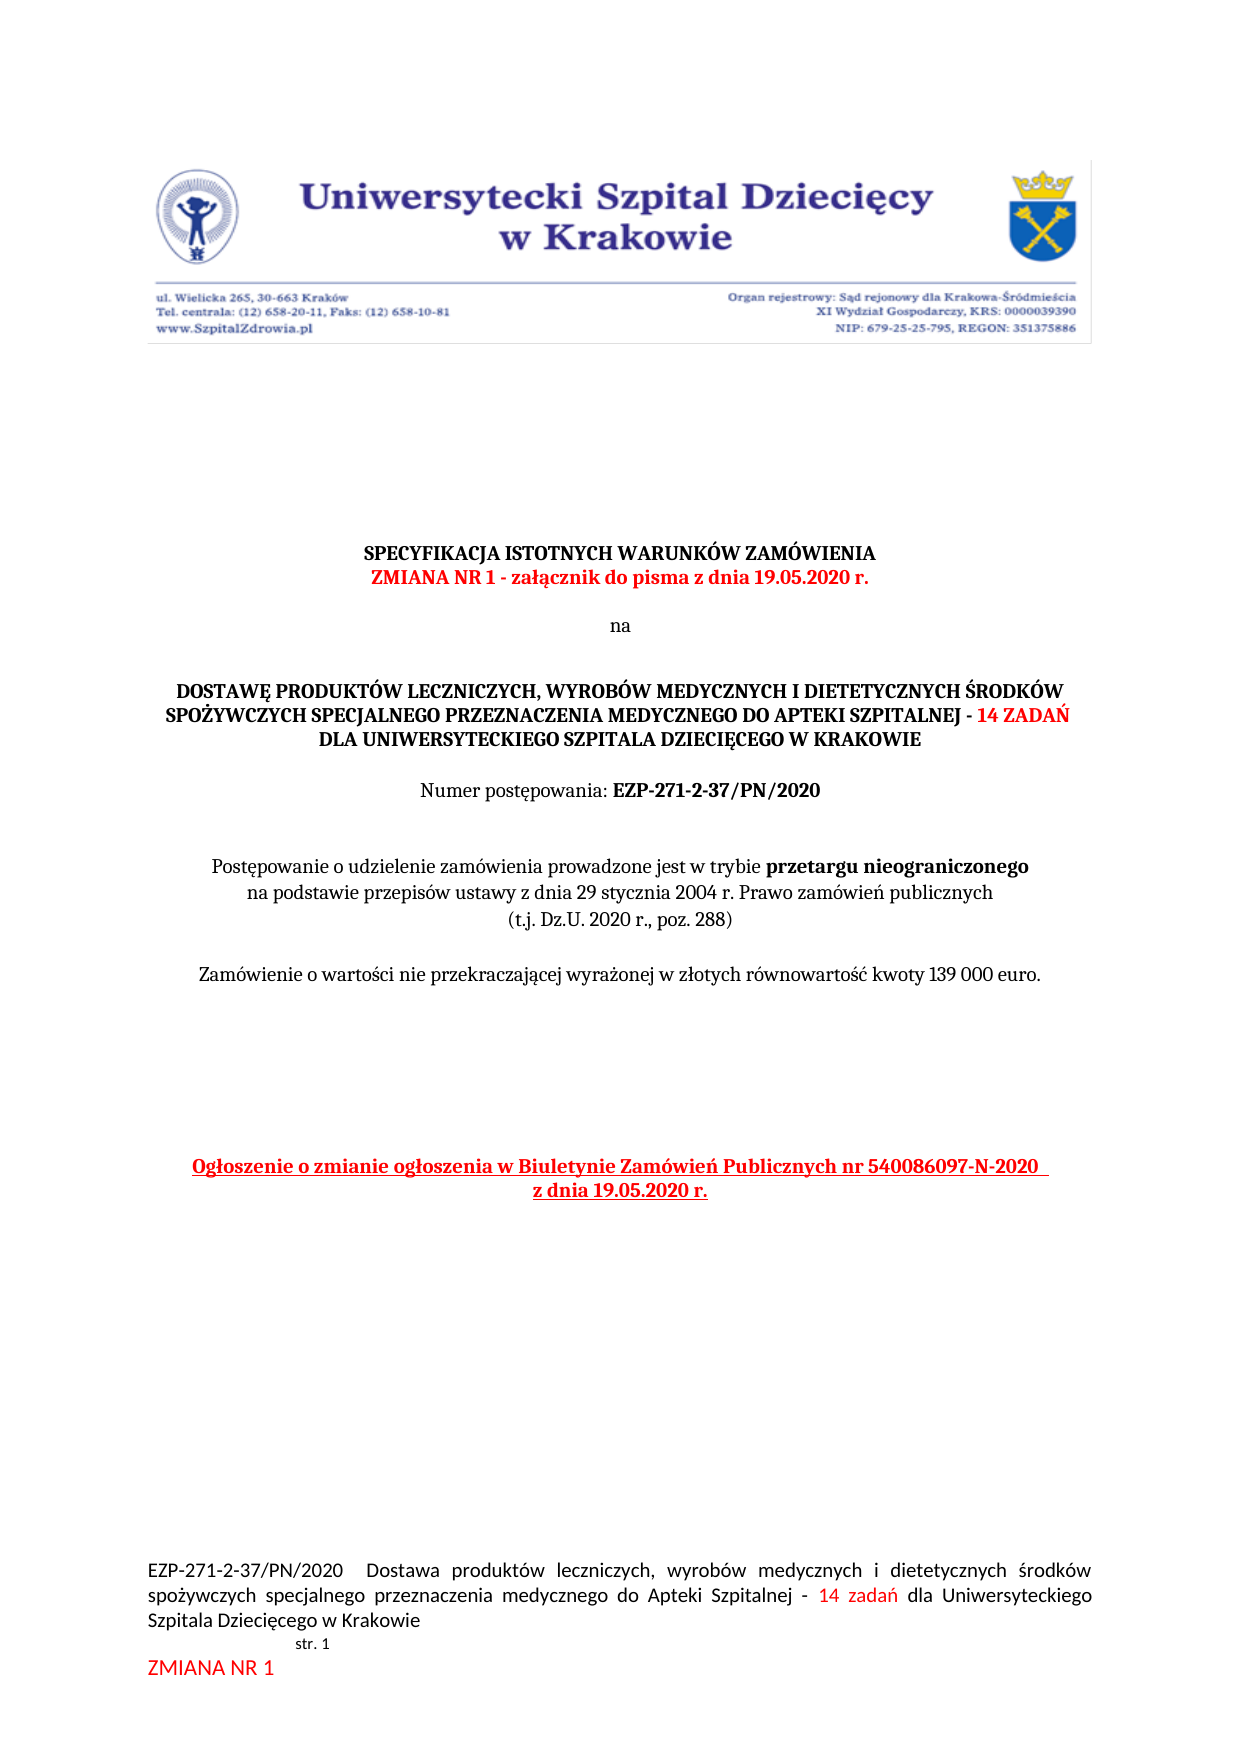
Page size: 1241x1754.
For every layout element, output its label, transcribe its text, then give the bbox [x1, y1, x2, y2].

text Ogłoszenie o zmianie ogłoszenia w Biuletynie Zamówień Publicznych nr 540086097-N-2020 z dnia 19.05.2020 r. [148, 1128, 1093, 1202]
text Zamówienie o wartości nie przekraczającej wyrażonej w złotych równowartość kwoty 139 000 euro. [148, 963, 1093, 987]
text DOSTAWĘ PRODUKTÓW LECZNICZYCH, WYROBÓW MEDYCZNYCH I DIETETYCZNYCH ŚRODKÓW SPOŻYWCZYCH SPECJALNEGO PRZEZNACZENIA MEDYCZNEGO DO APTEKI SZPITALNEJ - 14 ZADAŃ DLA UNIWERSYTECKIEGO SZPITALA DZIECIĘCEGO W KRAKOWIE [148, 680, 1093, 752]
text SPECYFIKACJA ISTOTNYCH WARUNKÓW ZAMÓWIENIA [148, 541, 1093, 565]
text Numer postępowania: EZP-271-2-37/PN/2020 [148, 779, 1093, 803]
text na [148, 613, 1093, 637]
text ZMIANA NR 1 - załącznik do pisma z dnia 19.05.2020 r. [148, 565, 1093, 589]
picture [147, 160, 1093, 345]
text (t.j. Dz.U. 2020 r., poz. 288) [148, 908, 1093, 932]
text Postępowanie o udzielenie zamówienia prowadzone jest w trybie przetargu nieograniczonego [148, 854, 1093, 878]
text na podstawie przepisów ustawy z dnia 29 stycznia 2004 r. Prawo zamówień publicznych [148, 880, 1093, 904]
